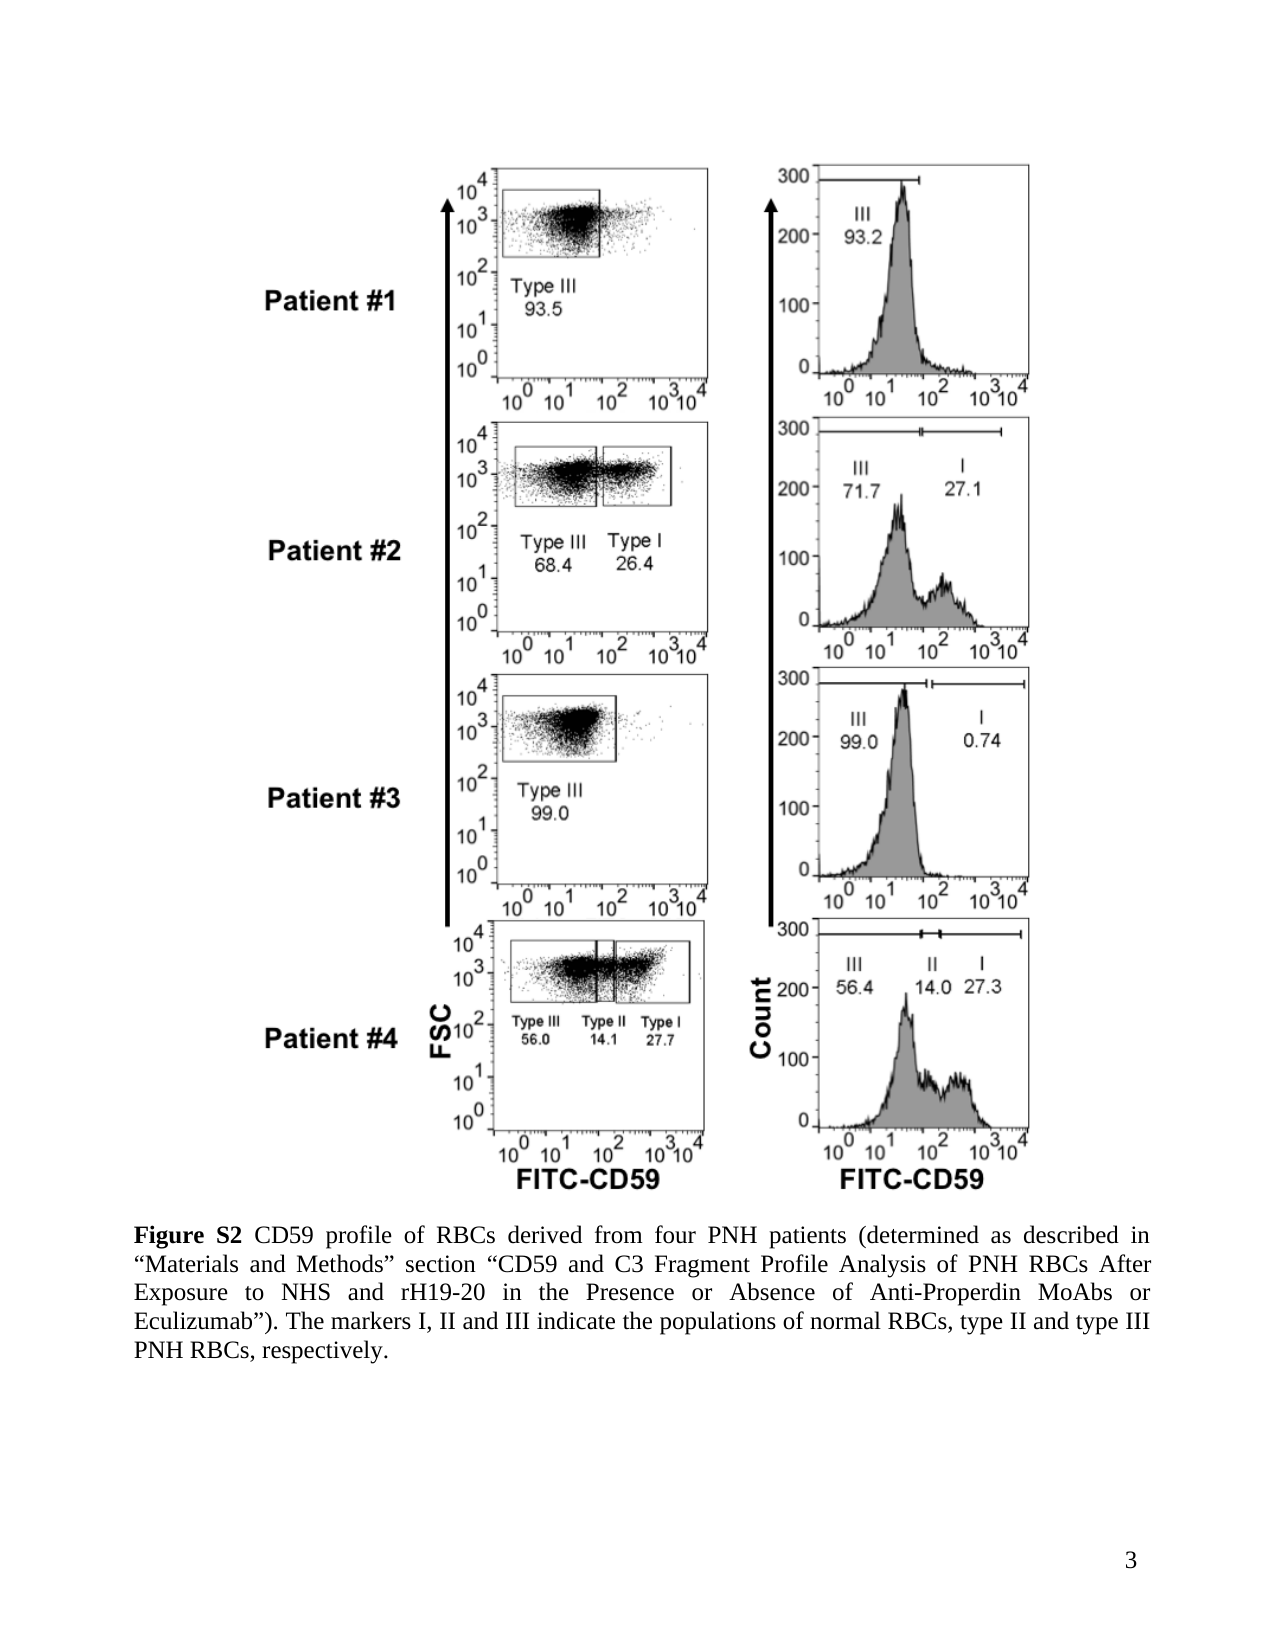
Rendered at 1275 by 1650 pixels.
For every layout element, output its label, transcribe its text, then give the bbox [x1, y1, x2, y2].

picture [240, 153, 1046, 1195]
text Figure S2 CD59 profile of RBCs derived from four PNH patients (determined as described in “Materials and Methods” section “CD59 and C3 Fragment Profile Analysis of PNH RBCs After Exposure to NHS and rH19-20 in the Presence or Absence of Anti-Properdin MoAbs or Eculizumab”). The markers I, II and III indicate the populations of normal RBCs, type II and type III PNH RBCs, respectively. [133, 1220, 1152, 1364]
